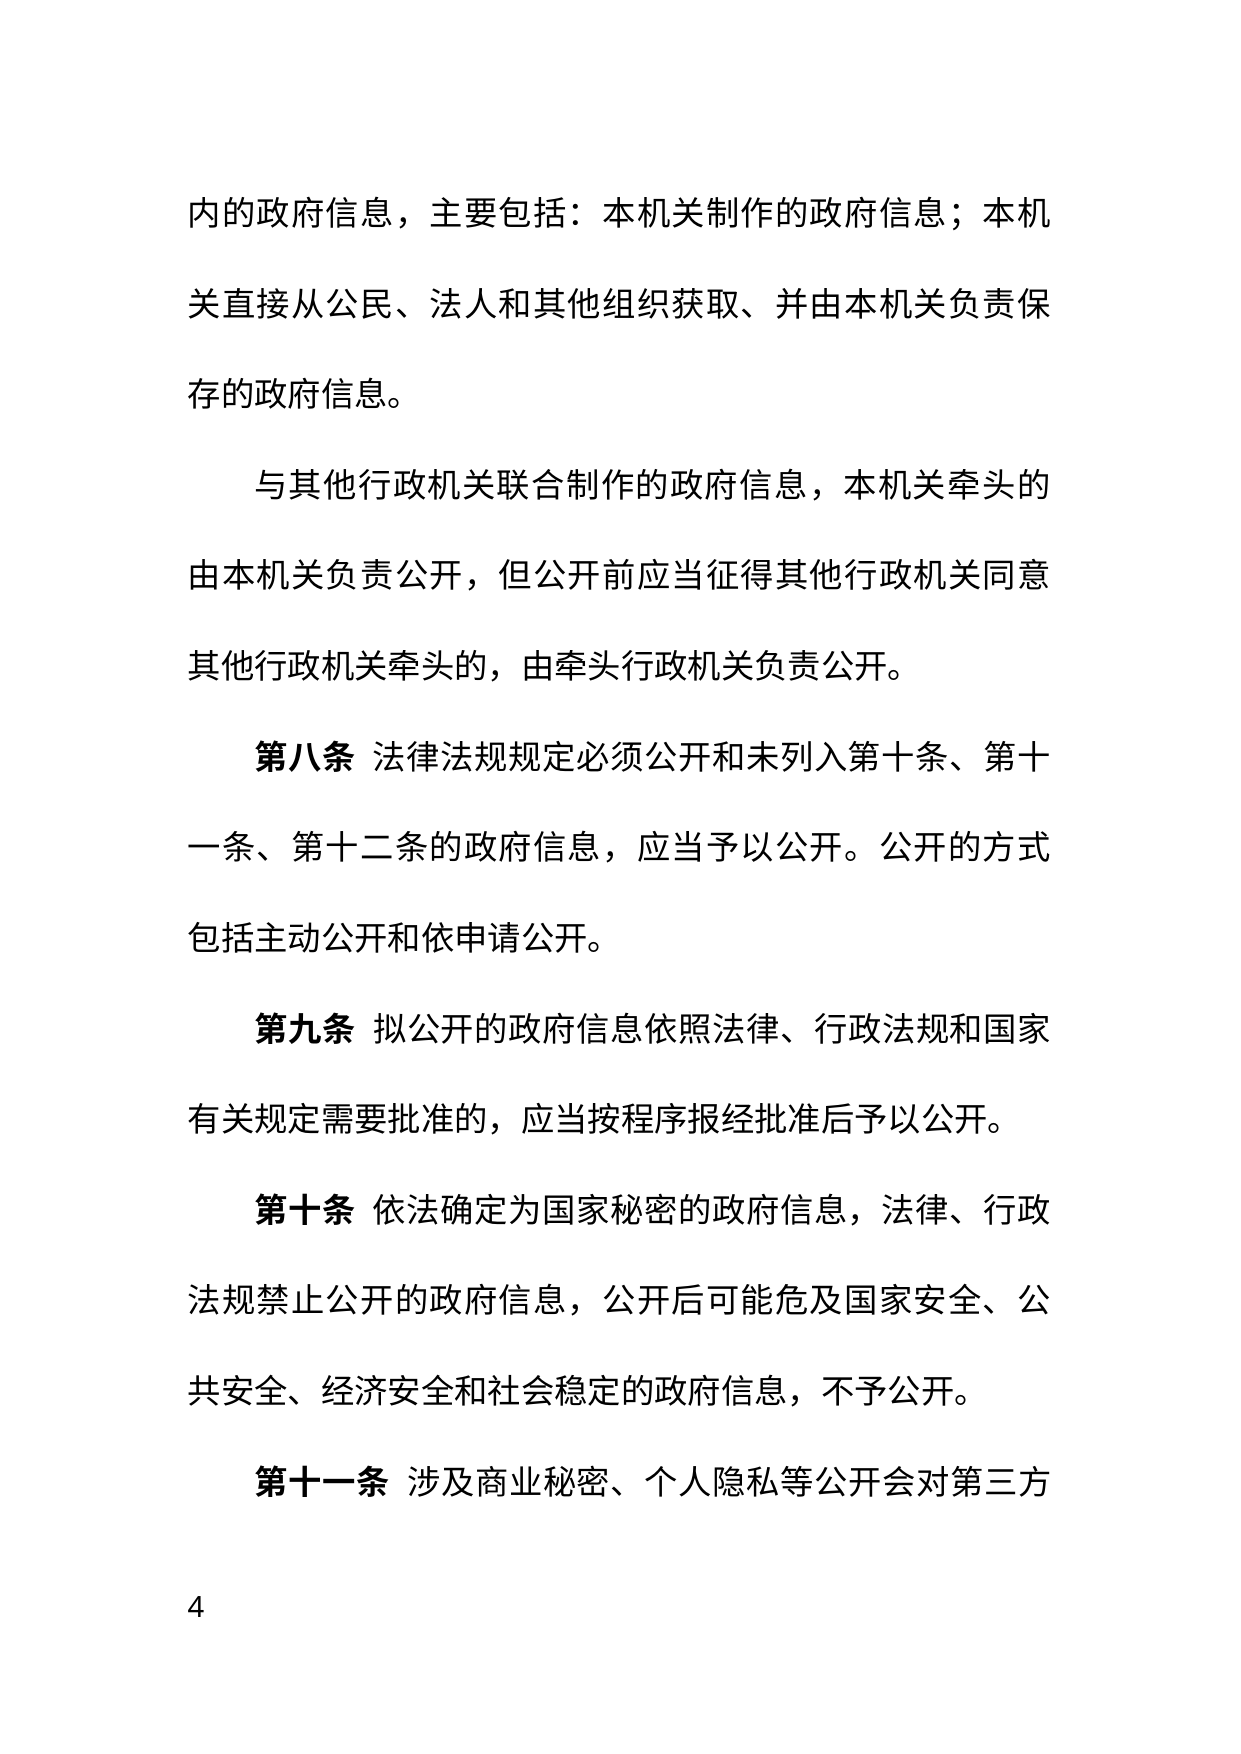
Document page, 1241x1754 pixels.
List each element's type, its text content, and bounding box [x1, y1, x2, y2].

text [187, 166, 1053, 437]
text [187, 1434, 1053, 1525]
text 第九条 拟公开的政府信息依照法律、行政法规和国家有关规定需要批准的，应当按程序报经批准后予以公开。 [187, 981, 1053, 1162]
text 第八条 法律法规规定必须公开和未列入第十条、第十一条、第十二条的政府信息，应当予以公开。公开的方式包括主动公开和依申请公开。 [187, 709, 1053, 981]
text 第十条 依法确定为国家秘密的政府信息，法律、行政法规禁止公开的政府信息，公开后可能危及国家安全、公共安全、经济安全和社会稳定的政府信息，不予公开。 [187, 1162, 1053, 1434]
text 与其他行政机关联合制作的政府信息，本机关牵头的由本机关负责公开，但公开前应当征得其他行政机关同意；其他行政机关牵头的，由牵头行政机关负责公开。 [187, 437, 1053, 709]
